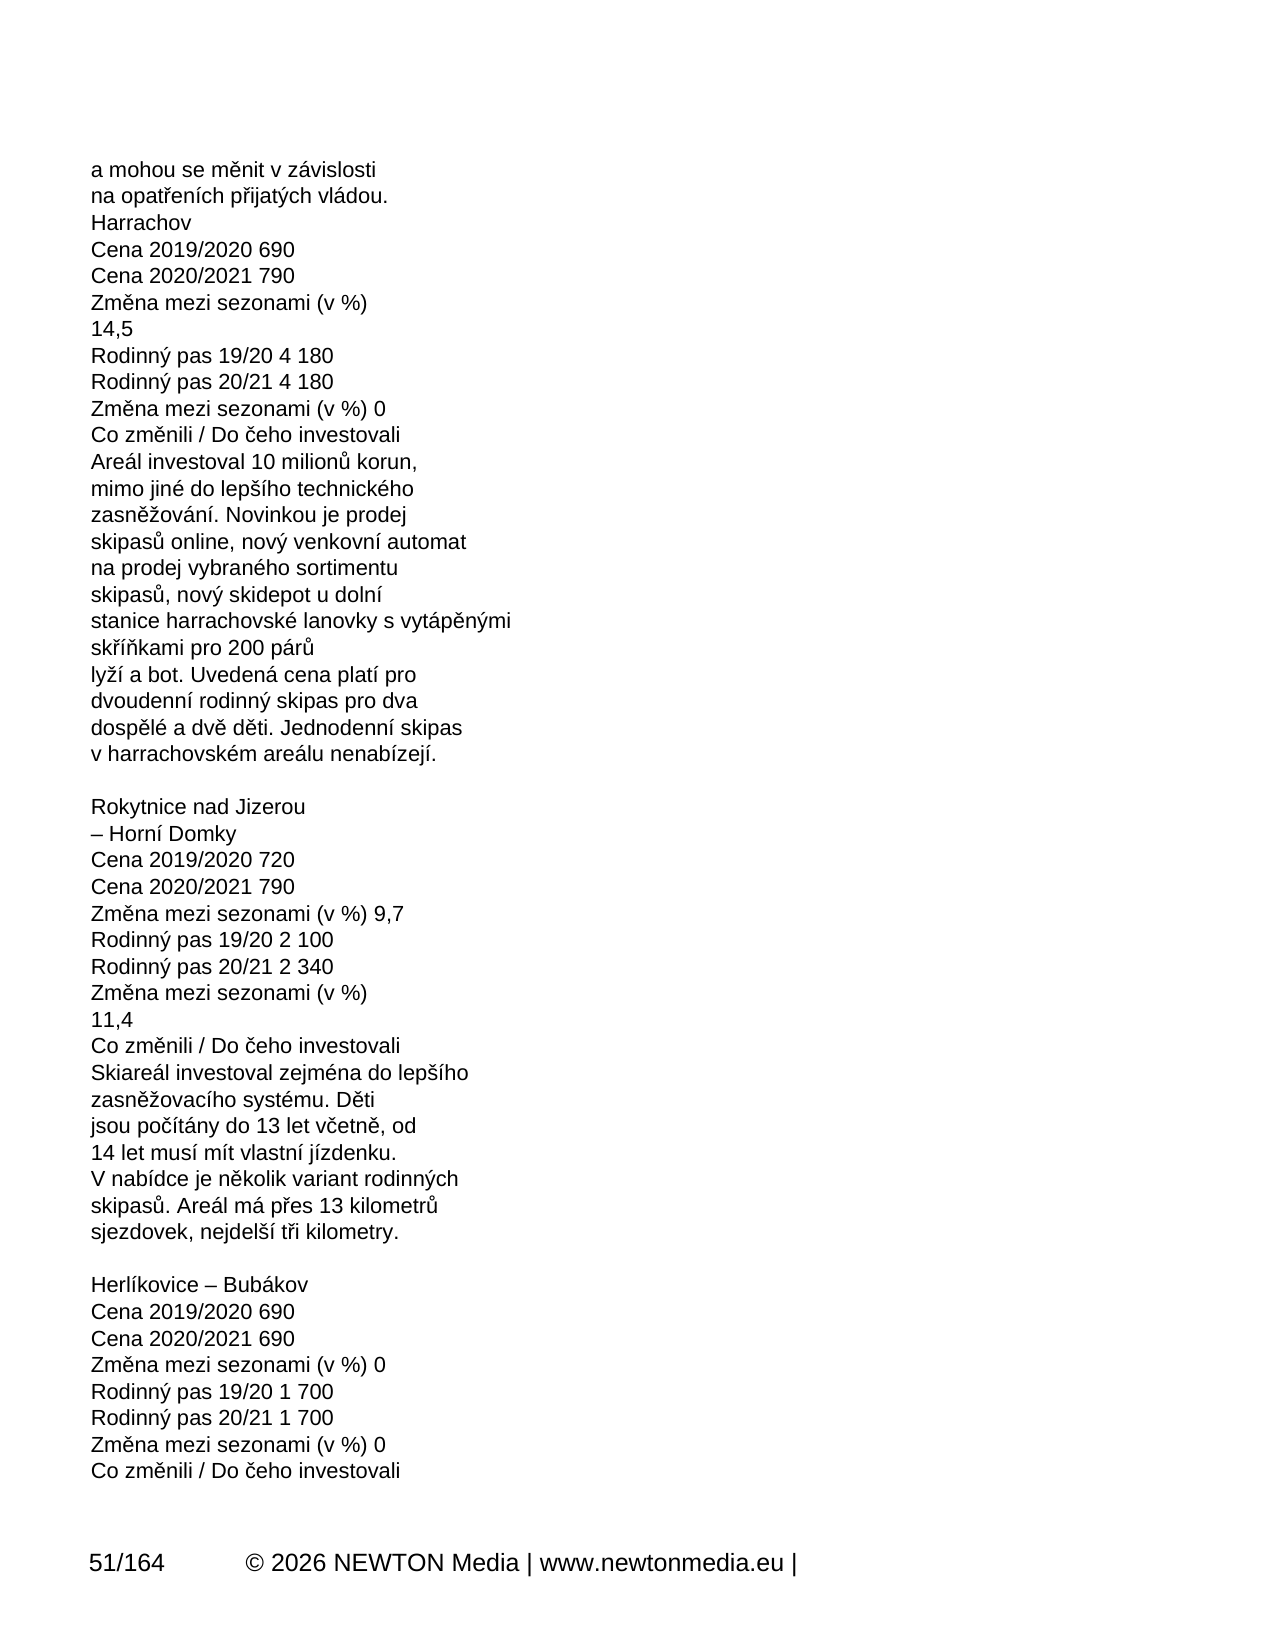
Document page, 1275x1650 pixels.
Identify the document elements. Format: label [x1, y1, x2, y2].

table_header [89, 148, 1186, 1483]
